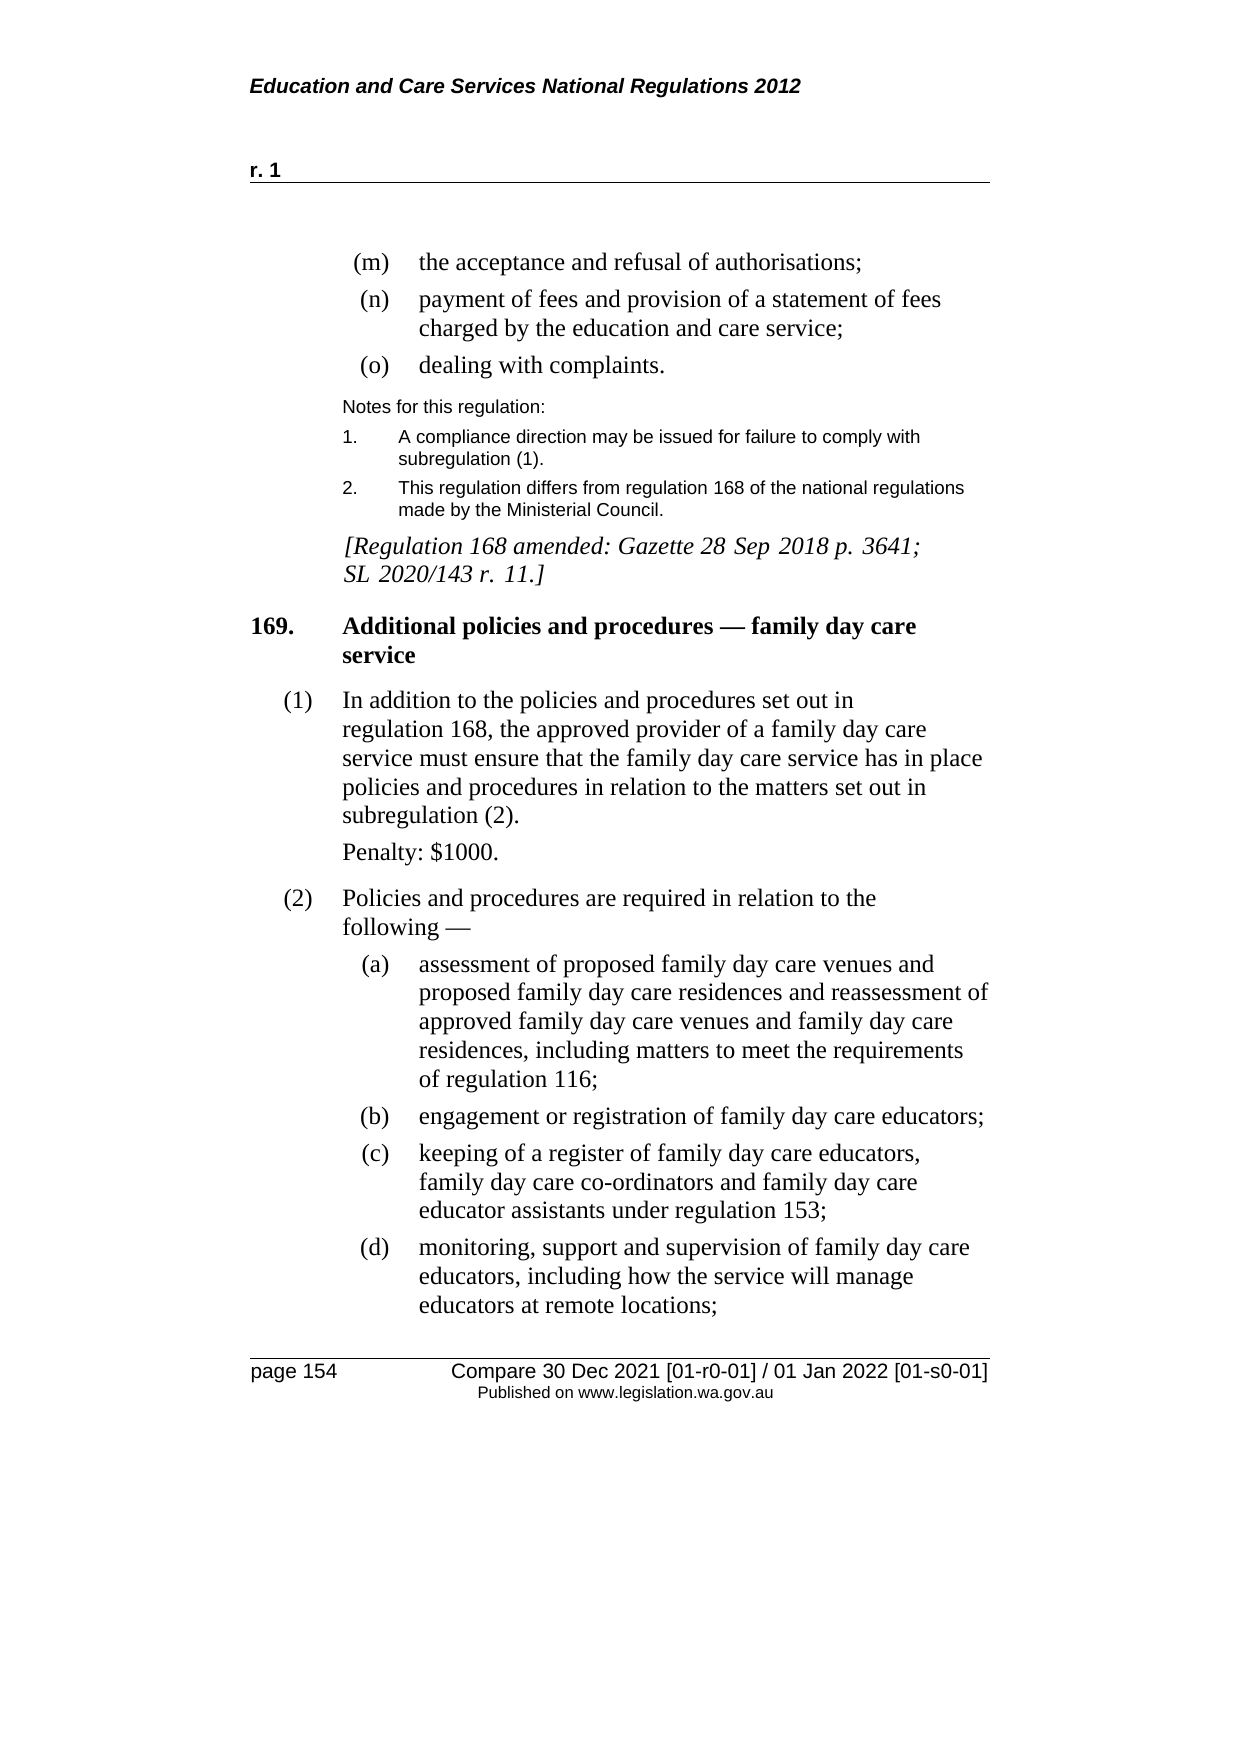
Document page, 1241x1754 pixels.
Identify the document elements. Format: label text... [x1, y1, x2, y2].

subtitle Notes for this regulation: [250, 396, 990, 417]
text [Regulation 168 amended: Gazette 28 Sep 2018 p. 3641; SL 2020/143 r. 11.] [250, 531, 990, 588]
text (2) Policies and procedures are required in relation to the following — [250, 883, 990, 940]
text (d) monitoring, support and supervision of family day care educators, including how the service will manage educators at remote locations; [250, 1232, 990, 1319]
text (a) assessment of proposed family day care venues and proposed family day care residences and reassessment of approved family day care venues and family day care residences, including matters to meet the requirements of regulation 116; [250, 949, 990, 1092]
text (1) In addition to the policies and procedures set out in regulation 168, the approved provider of a family day care service must ensure that the family day care service has in place policies and procedures in relation to the matters set out in subregulation (2). [250, 685, 990, 829]
text 2. This regulation differs from regulation 168 of the national regulations made by the Ministerial Council. [250, 477, 990, 520]
text 1. A compliance direction may be issued for failure to comply with subregulation (1). [250, 426, 990, 469]
text (c) keeping of a register of family day care educators, family day care co-ordinators and family day care educator assistants under regulation 153; [250, 1138, 990, 1224]
text (b) engagement or registration of family day care educators; [250, 1101, 990, 1129]
text (n) payment of fees and provision of a statement of fees charged by the education and care service; [250, 284, 990, 342]
text (m) the acceptance and refusal of authorisations; [250, 247, 990, 276]
text Penalty: $1000. [250, 837, 990, 866]
subtitle 169. Additional policies and procedures — family day care service [250, 611, 990, 669]
text (o) dealing with complaints. [250, 350, 990, 379]
